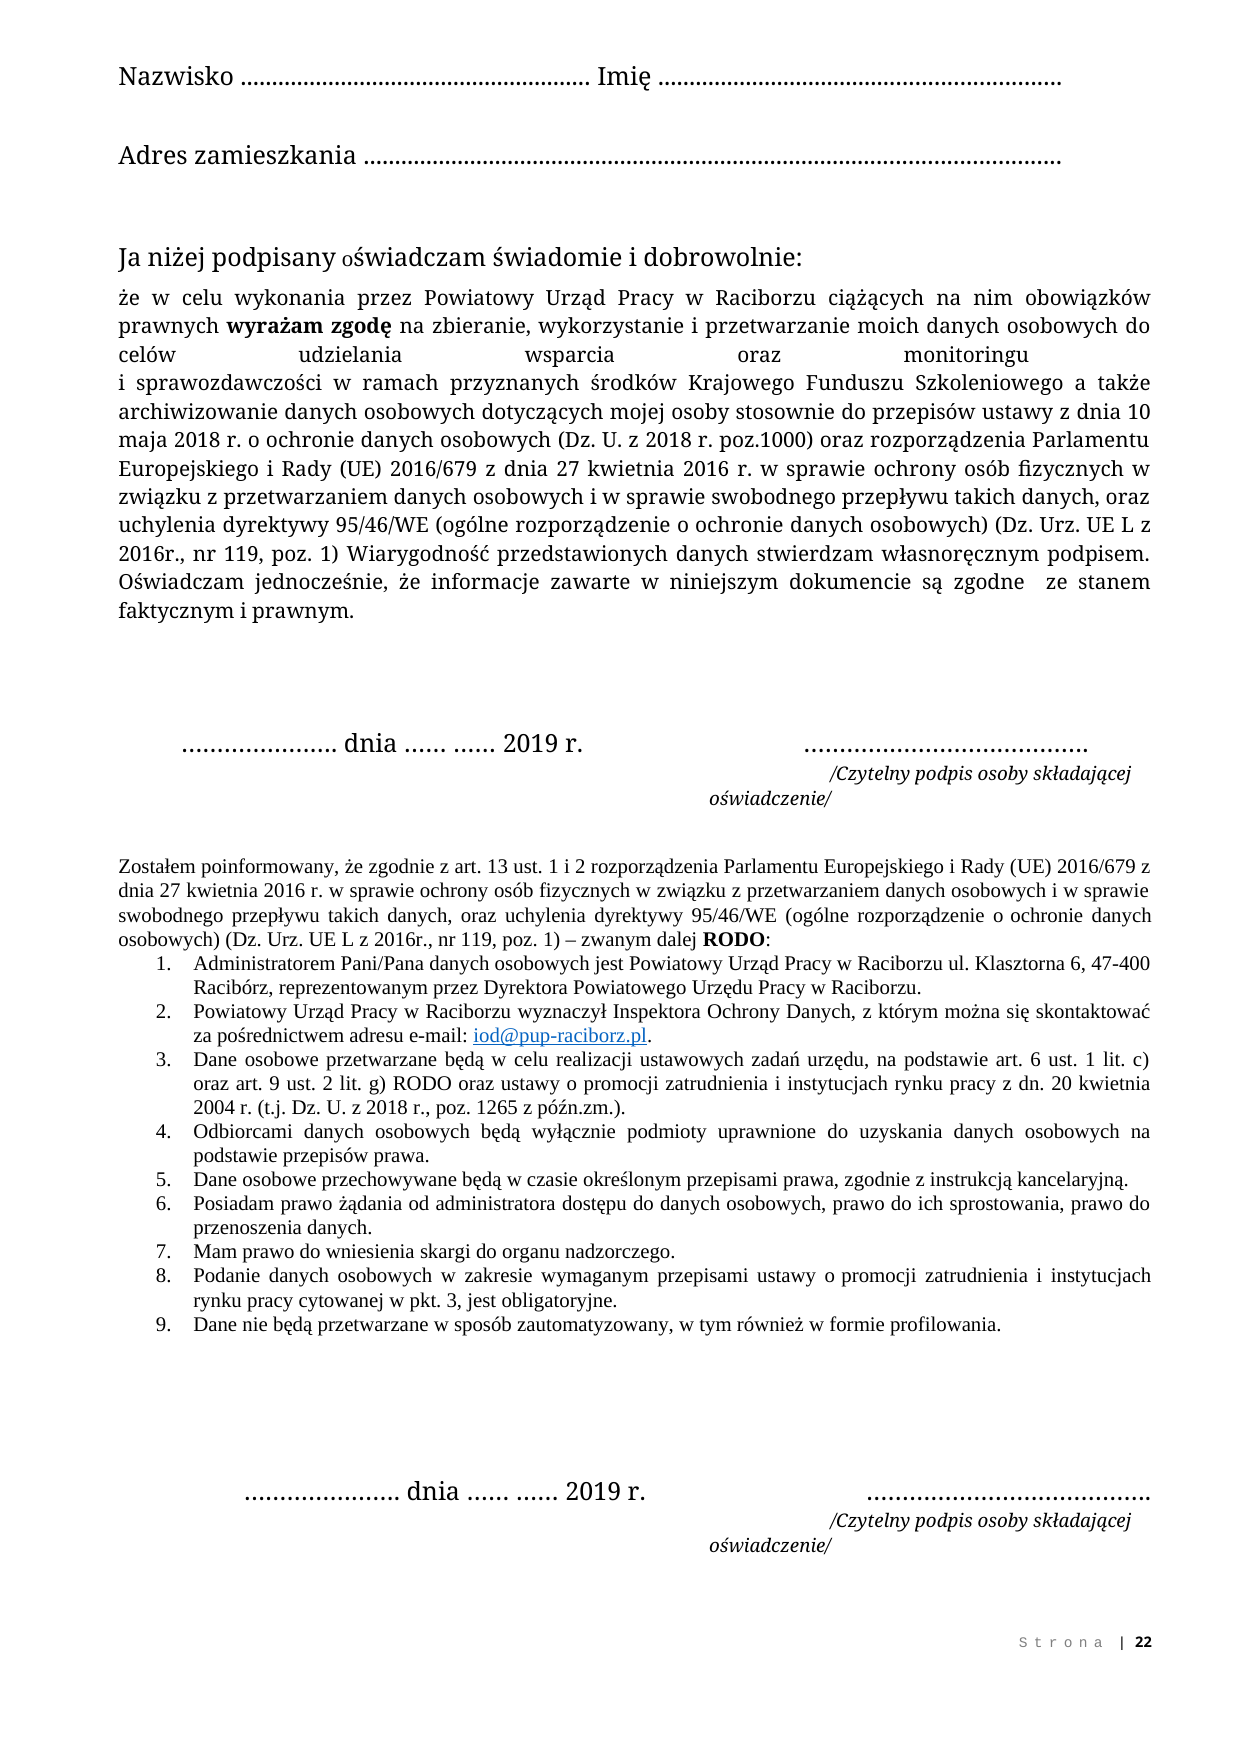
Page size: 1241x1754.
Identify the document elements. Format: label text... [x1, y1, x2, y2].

text Nazwisko Imię [118, 59, 1152, 93]
text Ja niżej podpisany oświadczam świadomie i dobrowolnie: [118, 239, 1152, 273]
list Administratorem Pani/Pana danych osobowych jest Powiatowy Urząd Pracy w Raciborzu ul. Klasztorna 6, 47-400 Racibórz, reprezentowanym przez Dyrektora Powiatowego Urzędu Pracy w Raciborzu. [156, 951, 1152, 999]
text /Czytelny podpis osoby składającej oświadczenie/ [709, 760, 1152, 811]
list Dane osobowe przetwarzane będą w celu realizacji ustawowych zadań urzędu, na podstawie art. 6 ust. 1 lit. c) oraz art. 9 ust. 2 lit. g) RODO oraz ustawy o promocji zatrudnienia i instytucjach rynku pracy z dn. 20 kwietnia 2004 r. (t.j. Dz. U. z 2018 r., poz. 1265 z późn.zm.). [156, 1047, 1152, 1119]
text Adres zamieszkania [118, 137, 1152, 171]
list Dane nie będą przetwarzane w sposób zautomatyzowany, w tym również w formie profilowania. [156, 1312, 1152, 1336]
text …………………. dnia …… …… 2019 r. …………………………………. [118, 1473, 1152, 1507]
text …………………. dnia …… …… 2019 r. …………………………………. [118, 726, 1152, 760]
list Podanie danych osobowych w zakresie wymaganym przepisami ustawy o promocji zatrudnienia i instytucjach rynku pracy cytowanej w pkt. 3, jest obligatoryjne. [156, 1263, 1152, 1312]
text /Czytelny podpis osoby składającej oświadczenie/ [709, 1507, 1152, 1558]
text że w celu wykonania przez Powiatowy Urząd Pracy w Raciborzu ciążących na nim obowiązków prawnych wyrażam zgodę na zbieranie, wykorzystanie i przetwarzanie moich danych osobowych do celów udzielania wsparcia oraz monitoringu i sprawozdawczości w ramach przyznanych środków Krajowego Funduszu Szkoleniowego a także archiwizowanie danych osobowych dotyczących mojej osoby stosownie do przepisów ustawy z dnia 10 maja 2018 r. o ochronie danych osobowych (Dz. U. z 2018 r. poz.1000) oraz rozporządzenia Parlamentu Europejskiego i Rady (UE) 2016/679 z dnia 27 kwietnia 2016 r. w sprawie ochrony osób fizycznych w związku z przetwarzaniem danych osobowych i w sprawie swobodnego przepływu takich danych, oraz uchylenia dyrektywy 95/46/WE (ogólne rozporządzenie o ochronie danych osobowych) (Dz. Urz. UE L z 2016r., nr 119, poz. 1) Wiarygodność przedstawionych danych stwierdzam własnoręcznym podpisem. Oświadczam jednocześnie, że informacje zawarte w niniejszym dokumencie są zgodne ze stanem faktycznym i prawnym. [118, 283, 1152, 624]
list Powiatowy Urząd Pracy w Raciborzu wyznaczył Inspektora Ochrony Danych, z którym można się skontaktować za pośrednictwem adresu e-mail: iod@pup-raciborz.pl. [156, 999, 1152, 1047]
list Odbiorcami danych osobowych będą wyłącznie podmioty uprawnione do uzyskania danych osobowych na podstawie przepisów prawa. [156, 1119, 1152, 1167]
list Posiadam prawo żądania od administratora dostępu do danych osobowych, prawo do ich sprostowania, prawo do przenoszenia danych. [156, 1191, 1152, 1239]
list Mam prawo do wniesienia skargi do organu nadzorczego. [156, 1239, 1152, 1263]
text Zostałem poinformowany, że zgodnie z art. 13 ust. 1 i 2 rozporządzenia Parlamentu Europejskiego i Rady (UE) 2016/679 z dnia 27 kwietnia 2016 r. w sprawie ochrony osób fizycznych w związku z przetwarzaniem danych osobowych i w sprawie swobodnego przepływu takich danych, oraz uchylenia dyrektywy 95/46/WE (ogólne rozporządzenie o ochronie danych osobowych) (Dz. Urz. UE L z 2016r., nr 119, poz. 1) – zwanym dalej RODO: [118, 854, 1152, 951]
list Dane osobowe przechowywane będą w czasie określonym przepisami prawa, zgodnie z instrukcją kancelaryjną. [156, 1167, 1152, 1191]
